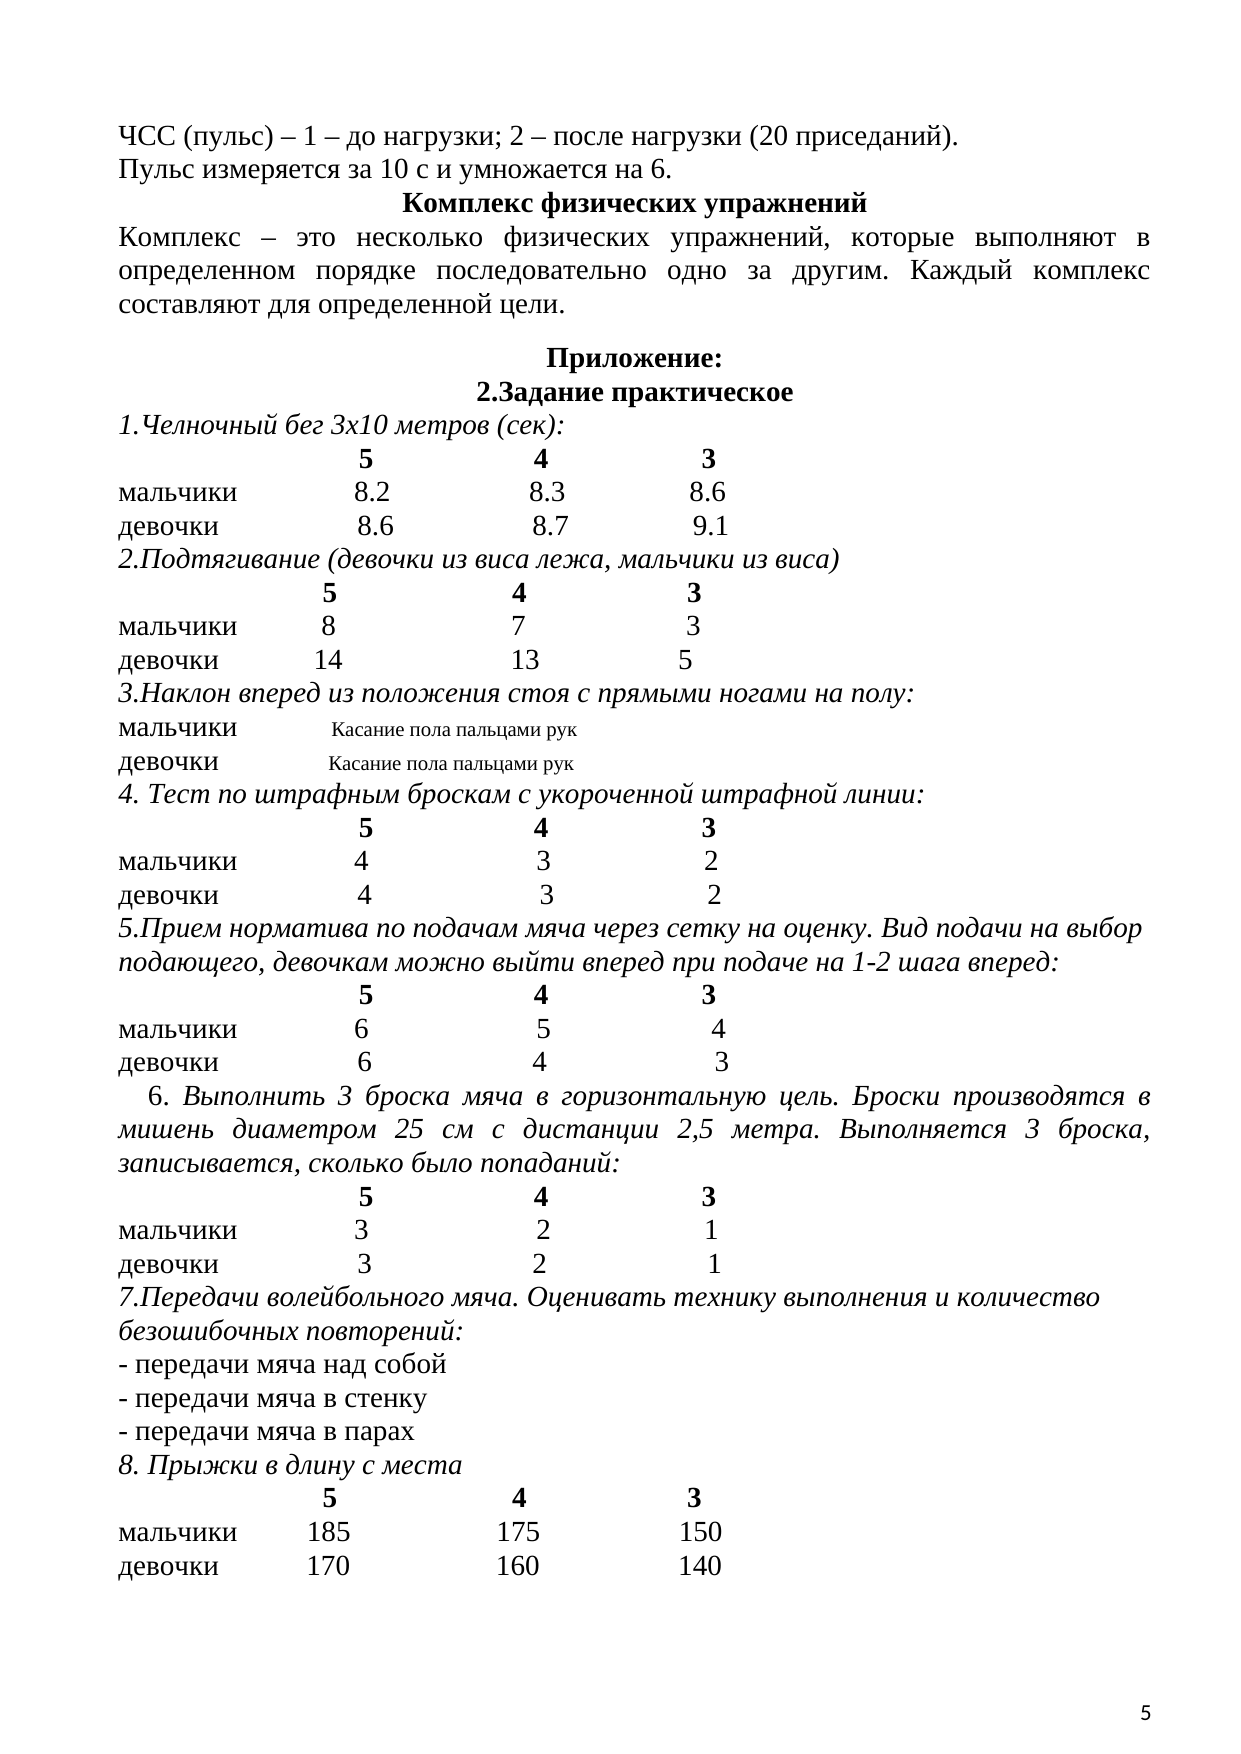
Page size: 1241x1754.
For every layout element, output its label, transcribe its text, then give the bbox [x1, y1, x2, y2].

text Пульс измеряется за 10 с и умножается на 6. [118, 152, 1151, 185]
text Комплекс – это несколько физических упражнений, которые выполняют в определенном порядке последовательно одно за другим. Каждый комплекс составляют для определенной цели. [118, 219, 1151, 319]
text девочки 170 160 140 [118, 1548, 1151, 1581]
text 5 4 3 [118, 810, 1151, 843]
text 2.Задание практическое [118, 374, 1151, 407]
text мальчики 185 175 150 [118, 1514, 1151, 1548]
text девочки 8.6 8.7 9.1 [118, 508, 1151, 541]
text 1.Челночный бег 3х10 метров (сек): [118, 407, 1151, 441]
text мальчики 3 2 1 [118, 1212, 1151, 1246]
text 7.Передачи волейбольного мяча. Оценивать технику выполнения и количество безошибочных повторений: [118, 1279, 1151, 1346]
text ЧСС (пульс) – 1 – до нагрузки; 2 – после нагрузки (20 приседаний). [118, 118, 1151, 152]
text Приложение: [118, 340, 1151, 374]
text мальчики 6 5 4 [118, 1011, 1151, 1044]
text мальчики 8.2 8.3 8.6 [118, 474, 1151, 508]
text девочки 14 13 5 [118, 642, 1151, 676]
text девочки Касание пола пальцами рук [118, 743, 1156, 776]
text 5 4 3 [118, 1481, 1151, 1514]
text девочки 3 2 1 [118, 1246, 1151, 1279]
text Комплекс физических упражнений [118, 185, 1151, 219]
text - передачи мяча над собой [118, 1346, 1151, 1380]
text девочки 4 3 2 [118, 877, 1151, 910]
text 3.Наклон вперед из положения стоя с прямыми ногами на полу: [118, 676, 1151, 709]
text 2.Подтягивание (девочки из виса лежа, мальчики из виса) [118, 541, 1151, 575]
text - передачи мяча в стенку [118, 1380, 1151, 1413]
text 4. Тест по штрафным броскам с укороченной штрафной линии: [118, 776, 1151, 810]
text мальчики Касание пола пальцами рук [118, 709, 1156, 743]
text 5 4 3 [118, 441, 1151, 474]
text мальчики 4 3 2 [118, 843, 1151, 877]
text 5 4 3 [118, 575, 1151, 608]
text 6. Выполнить 3 броска мяча в горизонтальную цель. Броски производятся в мишень диаметром 25 см с дистанции 2,5 метра. Выполняется 3 броска, записывается, сколько было попаданий: [118, 1078, 1151, 1179]
text девочки 6 4 3 [118, 1044, 1151, 1078]
text 8. Прыжки в длину с места [118, 1447, 1151, 1481]
text 5 4 3 [118, 977, 1151, 1011]
text 5 4 3 [118, 1179, 1151, 1212]
text мальчики 8 7 3 [118, 608, 1151, 642]
text 5.Прием норматива по подачам мяча через сетку на оценку. Вид подачи на выбор подающего, девочкам можно выйти вперед при подаче на 1-2 шага вперед: [118, 910, 1151, 977]
text - передачи мяча в парах [118, 1413, 1151, 1447]
